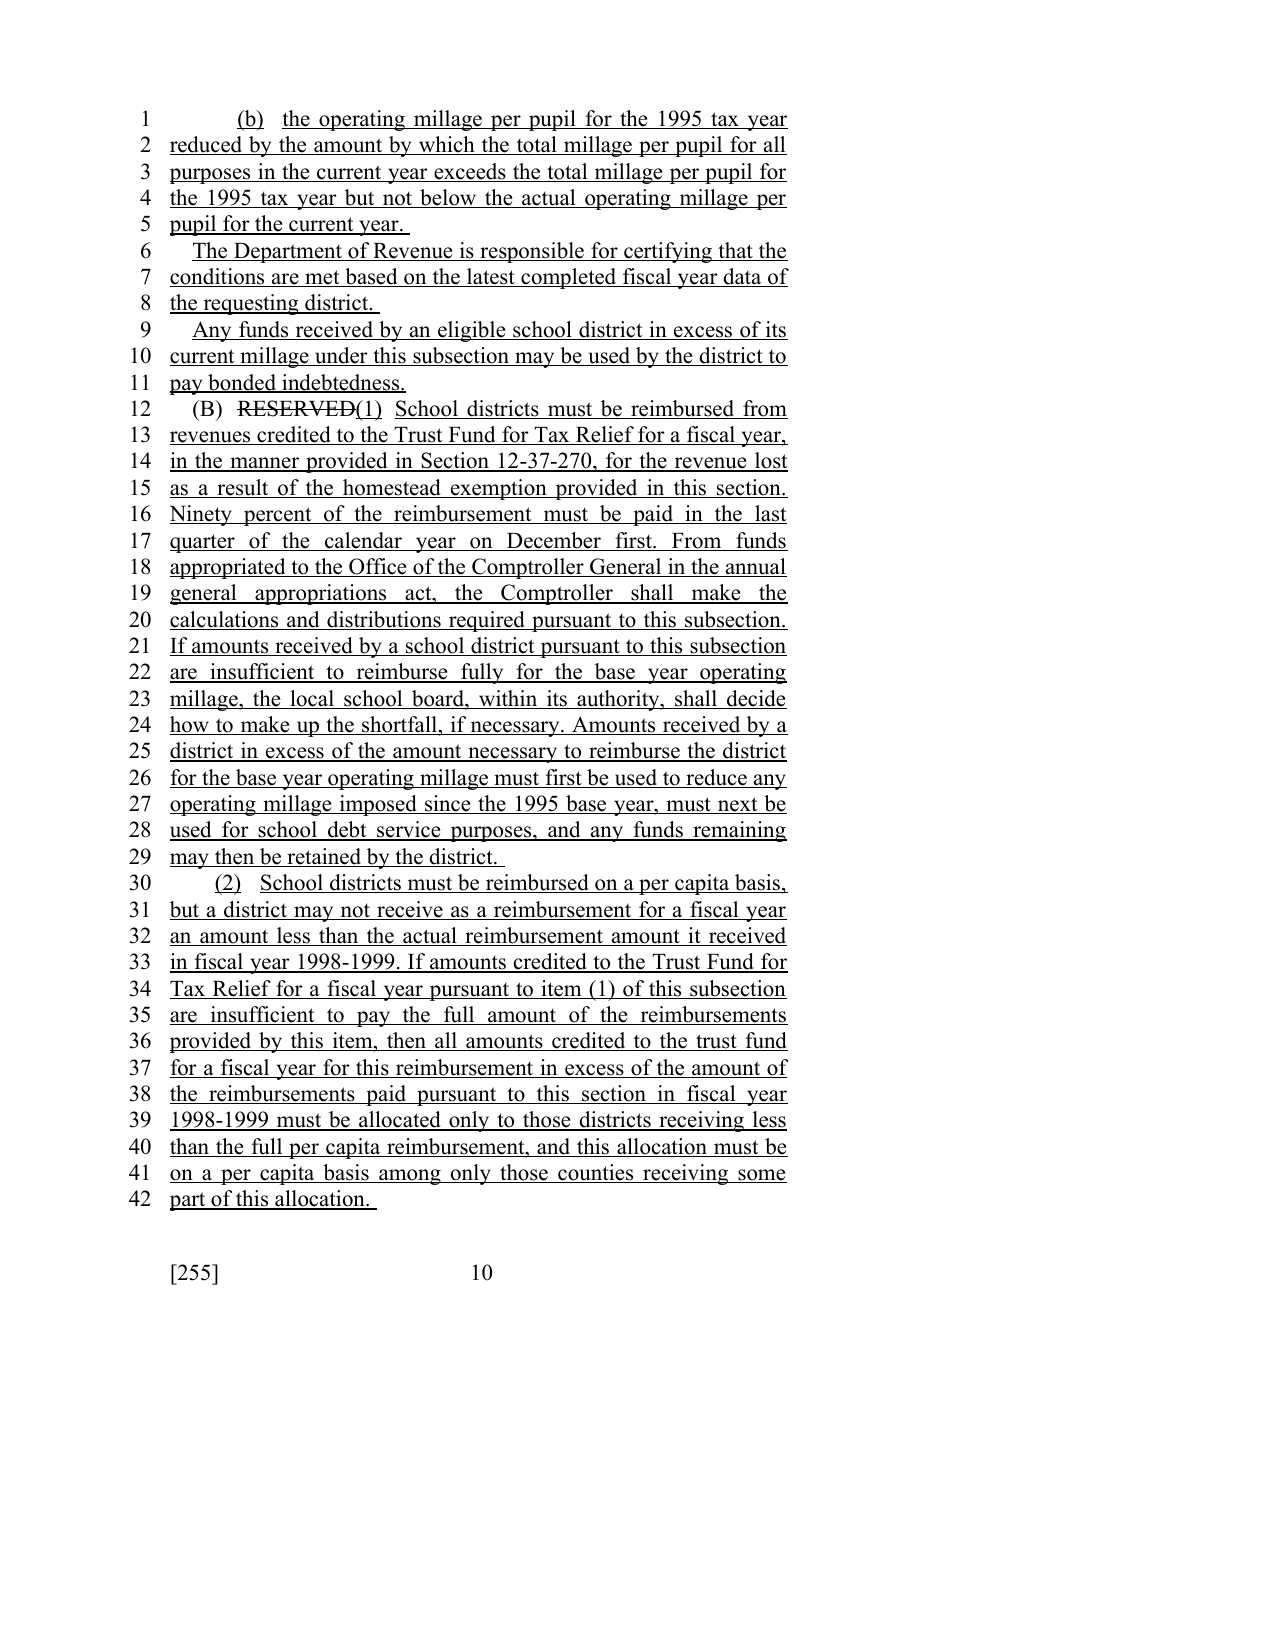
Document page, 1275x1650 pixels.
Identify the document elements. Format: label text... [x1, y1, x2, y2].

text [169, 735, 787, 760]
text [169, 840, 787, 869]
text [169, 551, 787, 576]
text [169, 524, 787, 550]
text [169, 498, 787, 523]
text (b) the operating millage per pupil for the 1995 tax year reduced by the amount by which the total millage per pupil for all purposes in the current year exceeds the total millage per pupil for the 1995 tax year but not below the actual operating millage per pupil for the current year. [169, 105, 787, 154]
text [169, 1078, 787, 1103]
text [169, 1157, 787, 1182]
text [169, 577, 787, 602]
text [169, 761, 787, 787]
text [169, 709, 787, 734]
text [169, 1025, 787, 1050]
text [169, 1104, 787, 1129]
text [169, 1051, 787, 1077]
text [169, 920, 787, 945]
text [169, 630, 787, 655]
text Any funds received by an eligible school district in excess of its current millage under this subsection may be used by the district to pay bonded indebtedness. [169, 366, 787, 395]
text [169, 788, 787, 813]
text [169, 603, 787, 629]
text The Department of Revenue is responsible for certifying that the conditions are met based on the latest completed fiscal year data of the requesting district. [169, 287, 787, 316]
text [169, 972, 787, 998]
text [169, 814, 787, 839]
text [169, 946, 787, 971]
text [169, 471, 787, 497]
text (b) the operating millage per pupil for the 1995 tax year reduced by the amount by which the total millage per pupil for all purposes in the current year exceeds the total millage per pupil for the 1995 tax year but not below the actual operating millage per pupil for the current year. [169, 208, 787, 237]
text The Department of Revenue is responsible for certifying that the conditions are met based on the latest completed fiscal year data of the requesting district. [169, 237, 787, 286]
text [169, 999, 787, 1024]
text Any funds received by an eligible school district in excess of its current millage under this subsection may be used by the district to pay bonded indebtedness. [169, 316, 787, 365]
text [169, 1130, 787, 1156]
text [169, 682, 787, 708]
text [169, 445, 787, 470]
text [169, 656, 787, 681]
